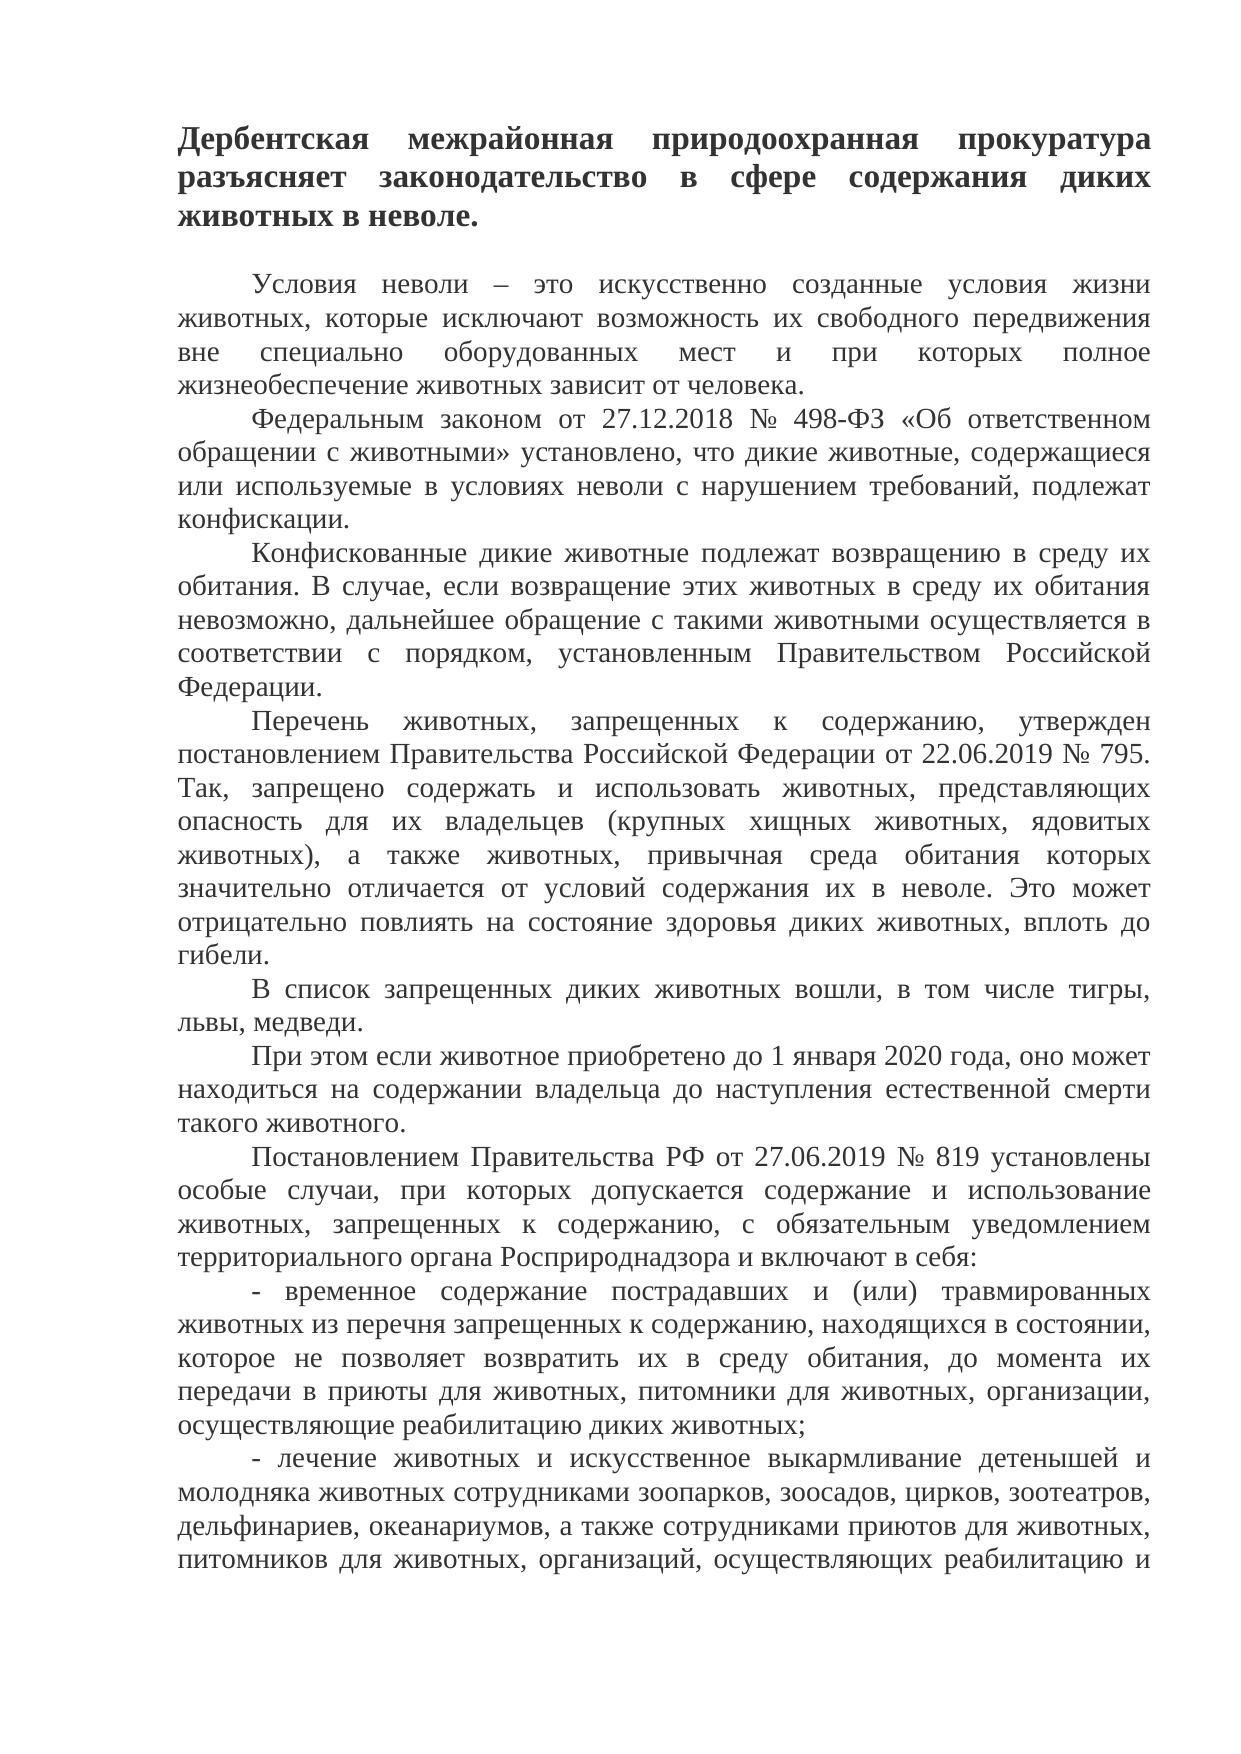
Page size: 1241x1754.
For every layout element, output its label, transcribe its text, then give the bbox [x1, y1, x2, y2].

text Перечень животных, запрещенных к содержанию, утвержден постановлением Правительства Российской Федерации от 22.06.2019 № 795. Так, запрещено содержать и использовать животных, представляющих опасность для их владельцев (крупных хищных животных, ядовитых животных), а также животных, привычная среда обитания которых значительно отличается от условий содержания их в неволе. Это может отрицательно повлиять на состояние здоровья диких животных, вплоть до гибели. [177, 703, 1152, 971]
text Условия неволи – это искусственно созданные условия жизни животных, которые исключают возможность их свободного передвижения вне специально оборудованных мест и при которых полное жизнеобеспечение животных зависит от человека. [177, 267, 1152, 401]
text Федеральным законом от 27.12.2018 № 498-ФЗ «Об ответственном обращении с животными» установлено, что дикие животные, содержащиеся или используемые в условиях неволи с нарушением требований, подлежат конфискации. [177, 401, 1152, 535]
text Постановлением Правительства РФ от 27.06.2019 № 819 установлены особые случаи, при которых допускается содержание и использование животных, запрещенных к содержанию, с обязательным уведомлением территориального органа Росприроднадзора и включают в себя: [177, 1139, 1152, 1273]
text - временное содержание пострадавших и (или) травмированных животных из перечня запрещенных к содержанию, находящихся в состоянии, которое не позволяет возвратить их в среду обитания, до момента их передачи в приюты для животных, питомники для животных, организации, осуществляющие реабилитацию диких животных; [177, 1273, 1152, 1441]
text При этом если животное приобретено до 1 января 2020 года, оно может находиться на содержании владельца до наступления естественной смерти такого животного. [177, 1038, 1152, 1139]
text В список запрещенных диких животных вошли, в том числе тигры, львы, медведи. [177, 971, 1152, 1038]
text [177, 1441, 1152, 1575]
text Дербентская межрайонная природоохранная прокуратура разъясняет законодательство в сфере содержания диких животных в неволе. [177, 118, 1152, 233]
text Конфискованные дикие животные подлежат возвращению в среду их обитания. В случае, если возвращение этих животных в среду их обитания невозможно, дальнейшее обращение с такими животными осуществляется в соответствии с порядком, установленным Правительством Российской Федерации. [177, 535, 1152, 703]
